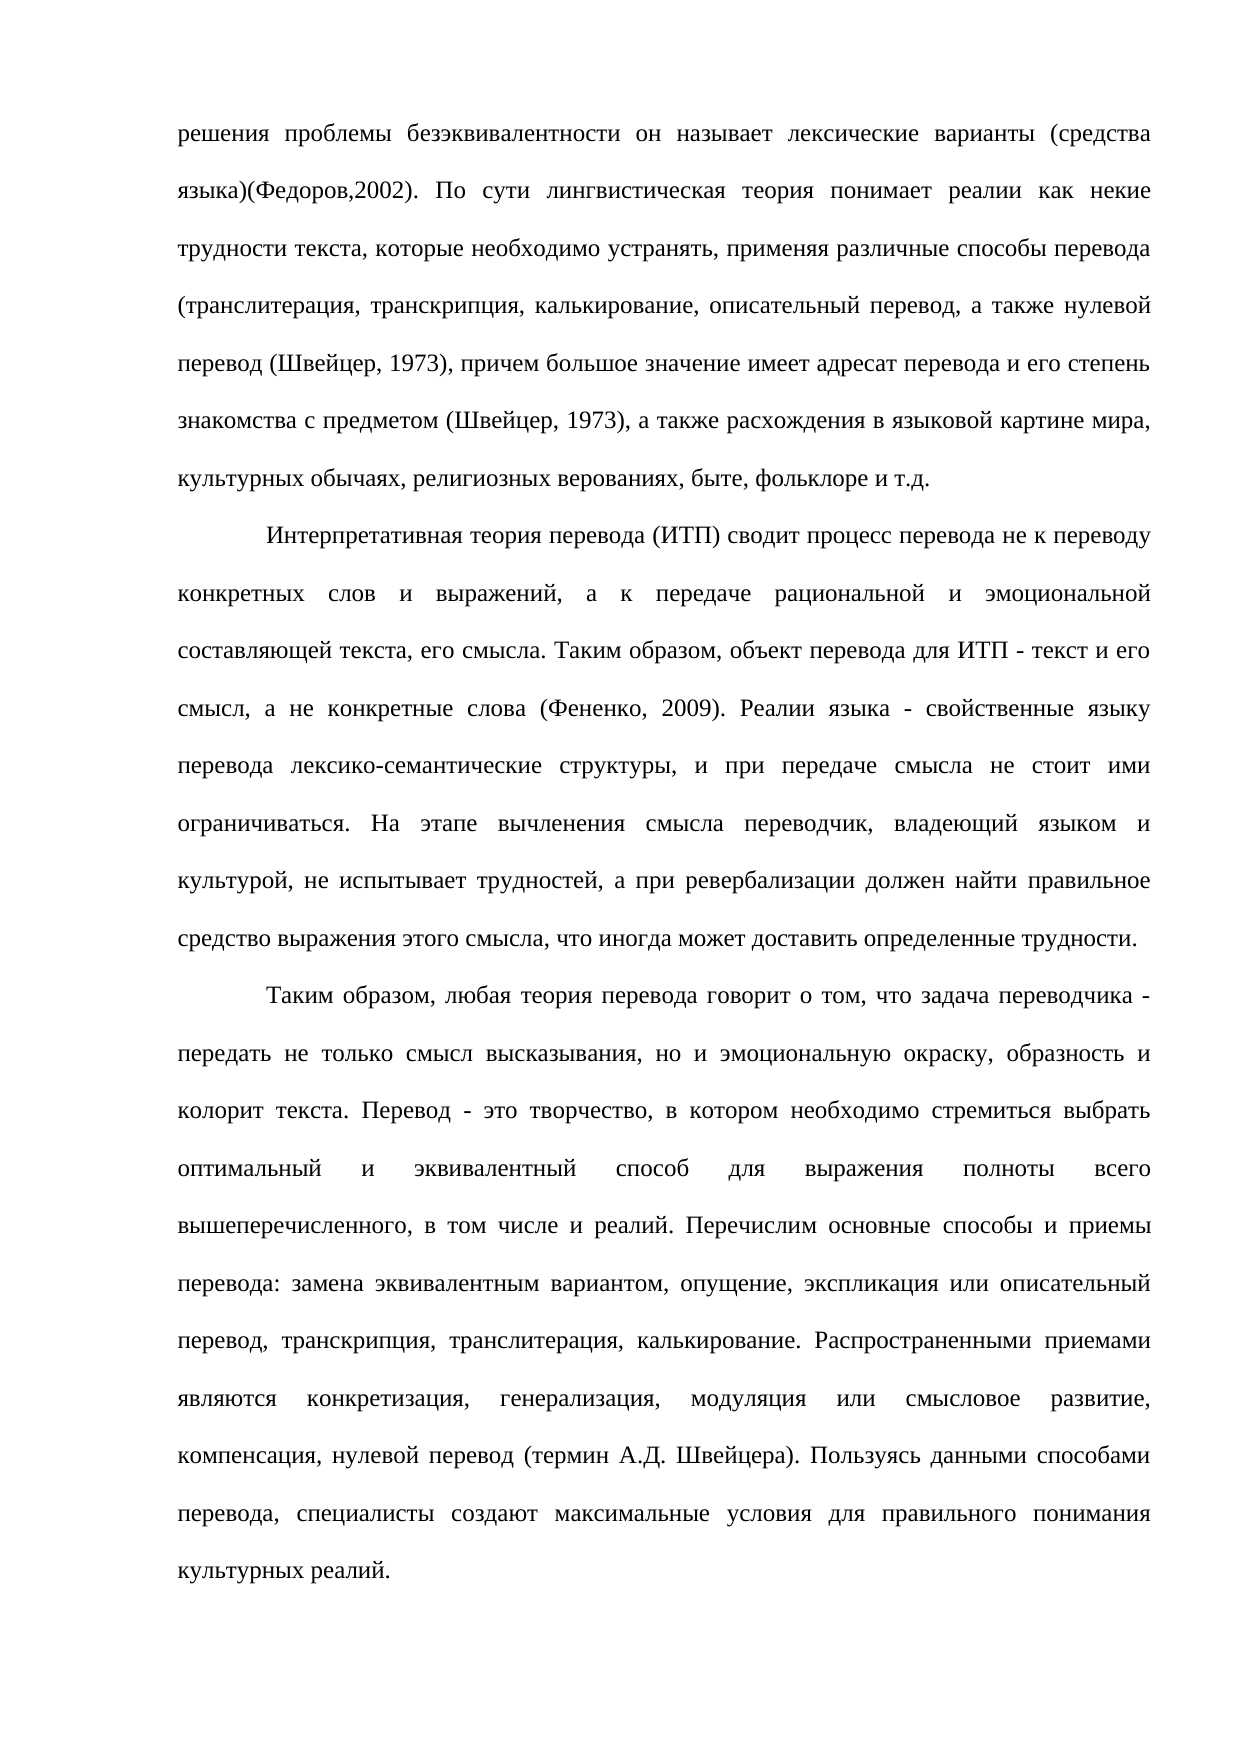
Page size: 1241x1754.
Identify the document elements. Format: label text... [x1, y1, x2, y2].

text Интерпретативная теория перевода (ИТП) сводит процесс перевода не к переводу конкретных слов и выражений, а к передаче рациональной и эмоциональной составляющей текста, его смысла. Таким образом, объект перевода для ИТП - текст и его смысл, а не конкретные слова (Фененко, 2009). Реалии языка - свойственные языку перевода лексико-семантические структуры, и при передаче смысла не стоит ими ограничиваться. На этапе вычленения смысла переводчик, владеющий языком и культурой, не испытывает трудностей, а при ревербализации должен найти правильное средство выражения этого смысла, что иногда может доставить определенные трудности. [177, 521, 1152, 952]
text Таким образом, любая теория перевода говорит о том, что задача переводчика - передать не только смысл высказывания, но и эмоциональную окраску, образность и колорит текста. Перевод - это творчество, в котором необходимо стремиться выбрать оптимальный и эквивалентный способ для выражения полноты всего вышеперечисленного, в том числе и реалий. Перечислим основные способы и приемы перевода: замена эквивалентным вариантом, опущение, экспликация или описательный перевод, транскрипция, транслитерация, калькирование. Распространенными приемами являются конкретизация, генерализация, модуляция или смысловое развитие, компенсация, нулевой перевод (термин А.Д. Швейцера). Пользуясь данными способами перевода, специалисты создают максимальные условия для правильного понимания культурных реалий. [177, 981, 1152, 1584]
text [177, 118, 1152, 492]
